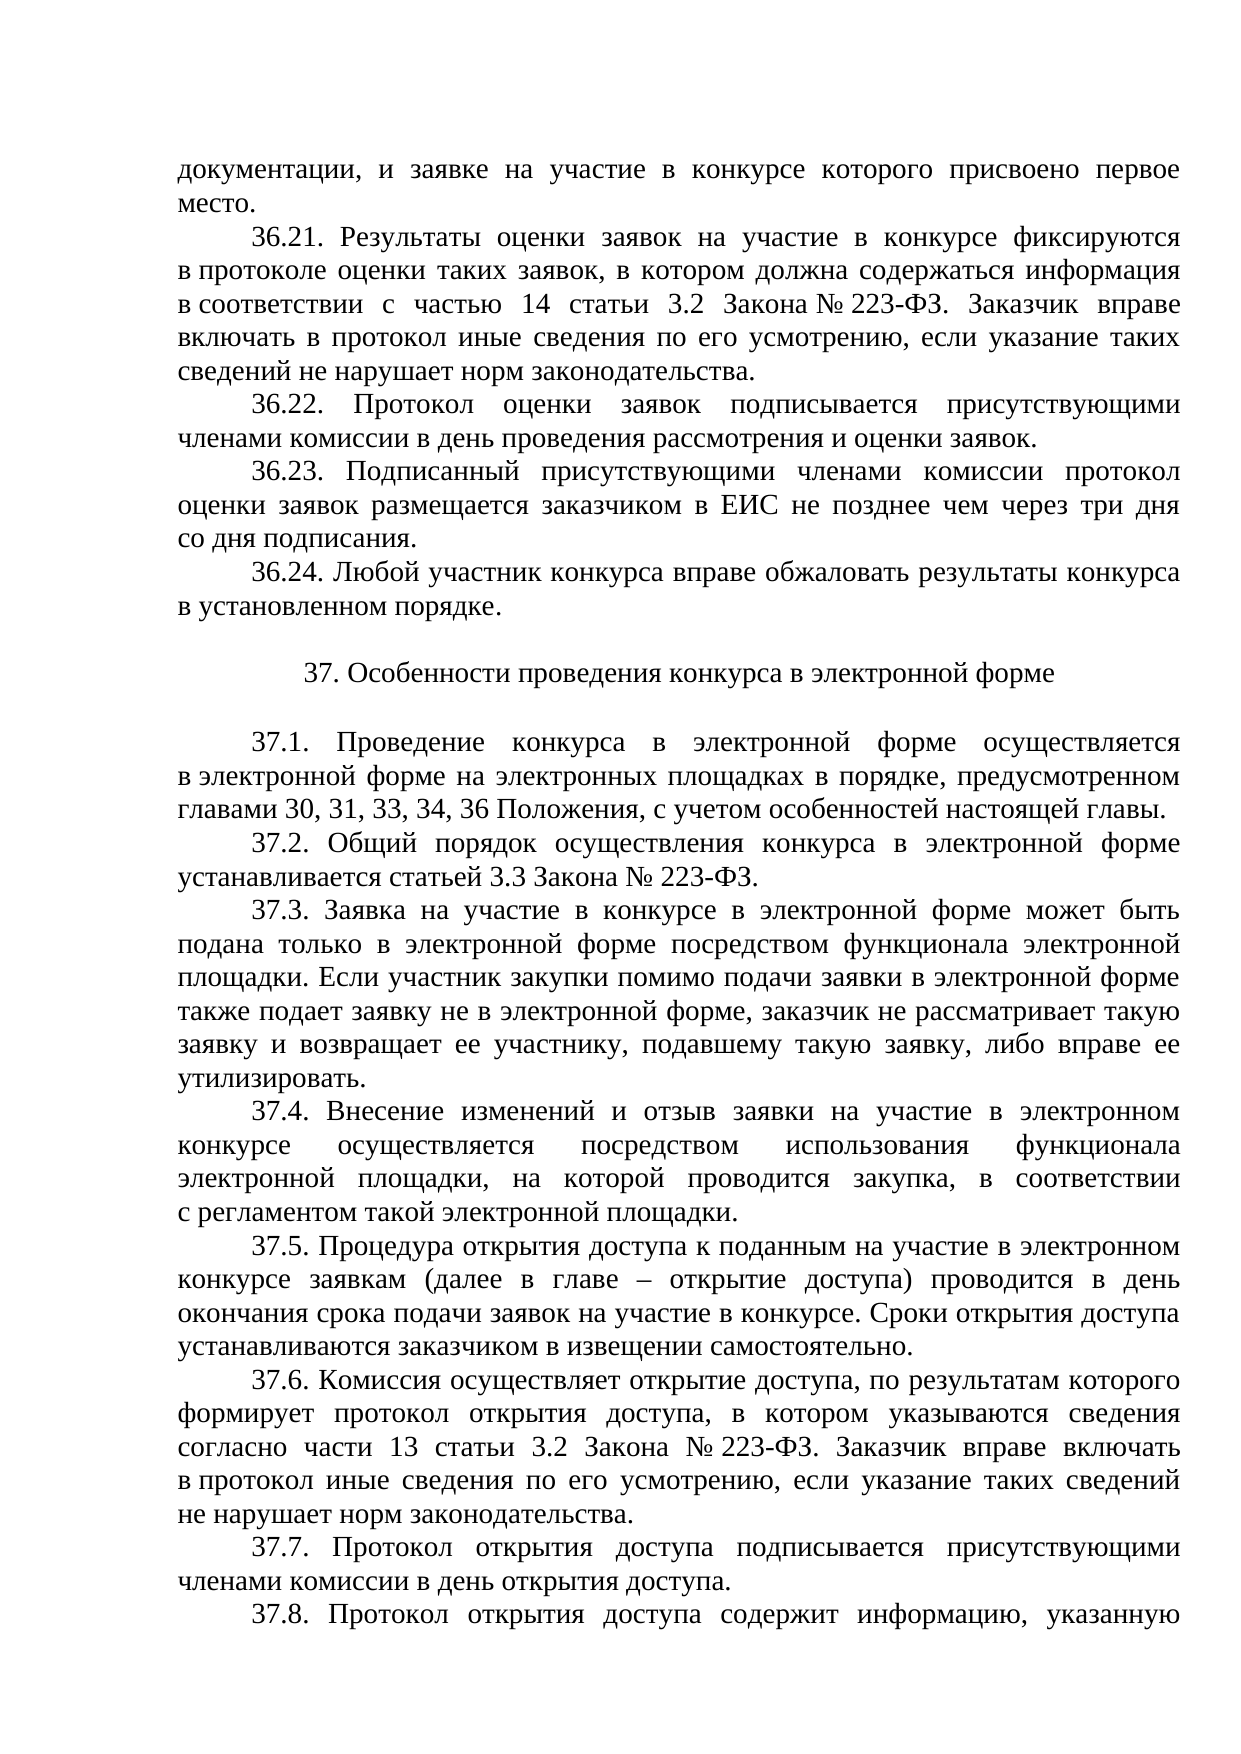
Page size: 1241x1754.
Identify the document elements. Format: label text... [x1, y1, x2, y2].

text 36.24. Любой участник конкурса вправе обжаловать результаты конкурса в установленном порядке. [177, 554, 1181, 621]
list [177, 1597, 1181, 1630]
list 37.2. Общий порядок осуществления конкурса в электронной форме устанавливается статьей 3.3 Закона № 223-ФЗ. [177, 825, 1181, 892]
subtitle 37. Особенности проведения конкурса в электронной форме [177, 655, 1181, 688]
list 37.3. Заявка на участие в конкурсе в электронной форме может быть подана только в электронной форме посредством функционала электронной площадки. Если участник закупки помимо подачи заявки в электронной форме также подает заявку не в электронной форме, заказчик не рассматривает такую заявку и возвращает ее участнику, подавшему такую заявку, либо вправе ее утилизировать. [177, 892, 1181, 1093]
text 36.22. Протокол оценки заявок подписывается присутствующими членами комиссии в день проведения рассмотрения и оценки заявок. [177, 386, 1181, 453]
list 37.5. Процедура открытия доступа к поданным на участие в электронном конкурсе заявкам (далее в главе – открытие доступа) проводится в день окончания срока подачи заявок на участие в конкурсе. Сроки открытия доступа устанавливаются заказчиком в извещении самостоятельно. [177, 1228, 1181, 1362]
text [177, 152, 1181, 219]
text 37.6. Комиссия осуществляет открытие доступа, по результатам которого формирует протокол открытия доступа, в котором указываются сведения согласно части 13 статьи 3.2 Закона № 223-ФЗ. Заказчик вправе включать в протокол иные сведения по его усмотрению, если указание таких сведений не нарушает норм законодательства. [177, 1362, 1181, 1529]
text 36.23. Подписанный присутствующими членами комиссии протокол оценки заявок размещается заказчиком в ЕИС не позднее чем через три дня со дня подписания. [177, 453, 1181, 554]
list 37.7. Протокол открытия доступа подписывается присутствующими членами комиссии в день открытия доступа. [177, 1529, 1181, 1597]
list 37.1. Проведение конкурса в электронной форме осуществляется в электронной форме на электронных площадках в порядке, предусмотренном главами 30, 31, 33, 34, 36 Положения, с учетом особенностей настоящей главы. [177, 724, 1181, 825]
list 37.4. Внесение изменений и отзыв заявки на участие в электронном конкурсе осуществляется посредством использования функционала электронной площадки, на которой проводится закупка, в соответствии с регламентом такой электронной площадки. [177, 1093, 1181, 1228]
text 36.21. Результаты оценки заявок на участие в конкурсе фиксируются в протоколе оценки таких заявок, в котором должна содержаться информация в соответствии с частью 14 статьи 3.2 Закона № 223-ФЗ. Заказчик вправе включать в протокол иные сведения по его усмотрению, если указание таких сведений не нарушает норм законодательства. [177, 219, 1181, 386]
